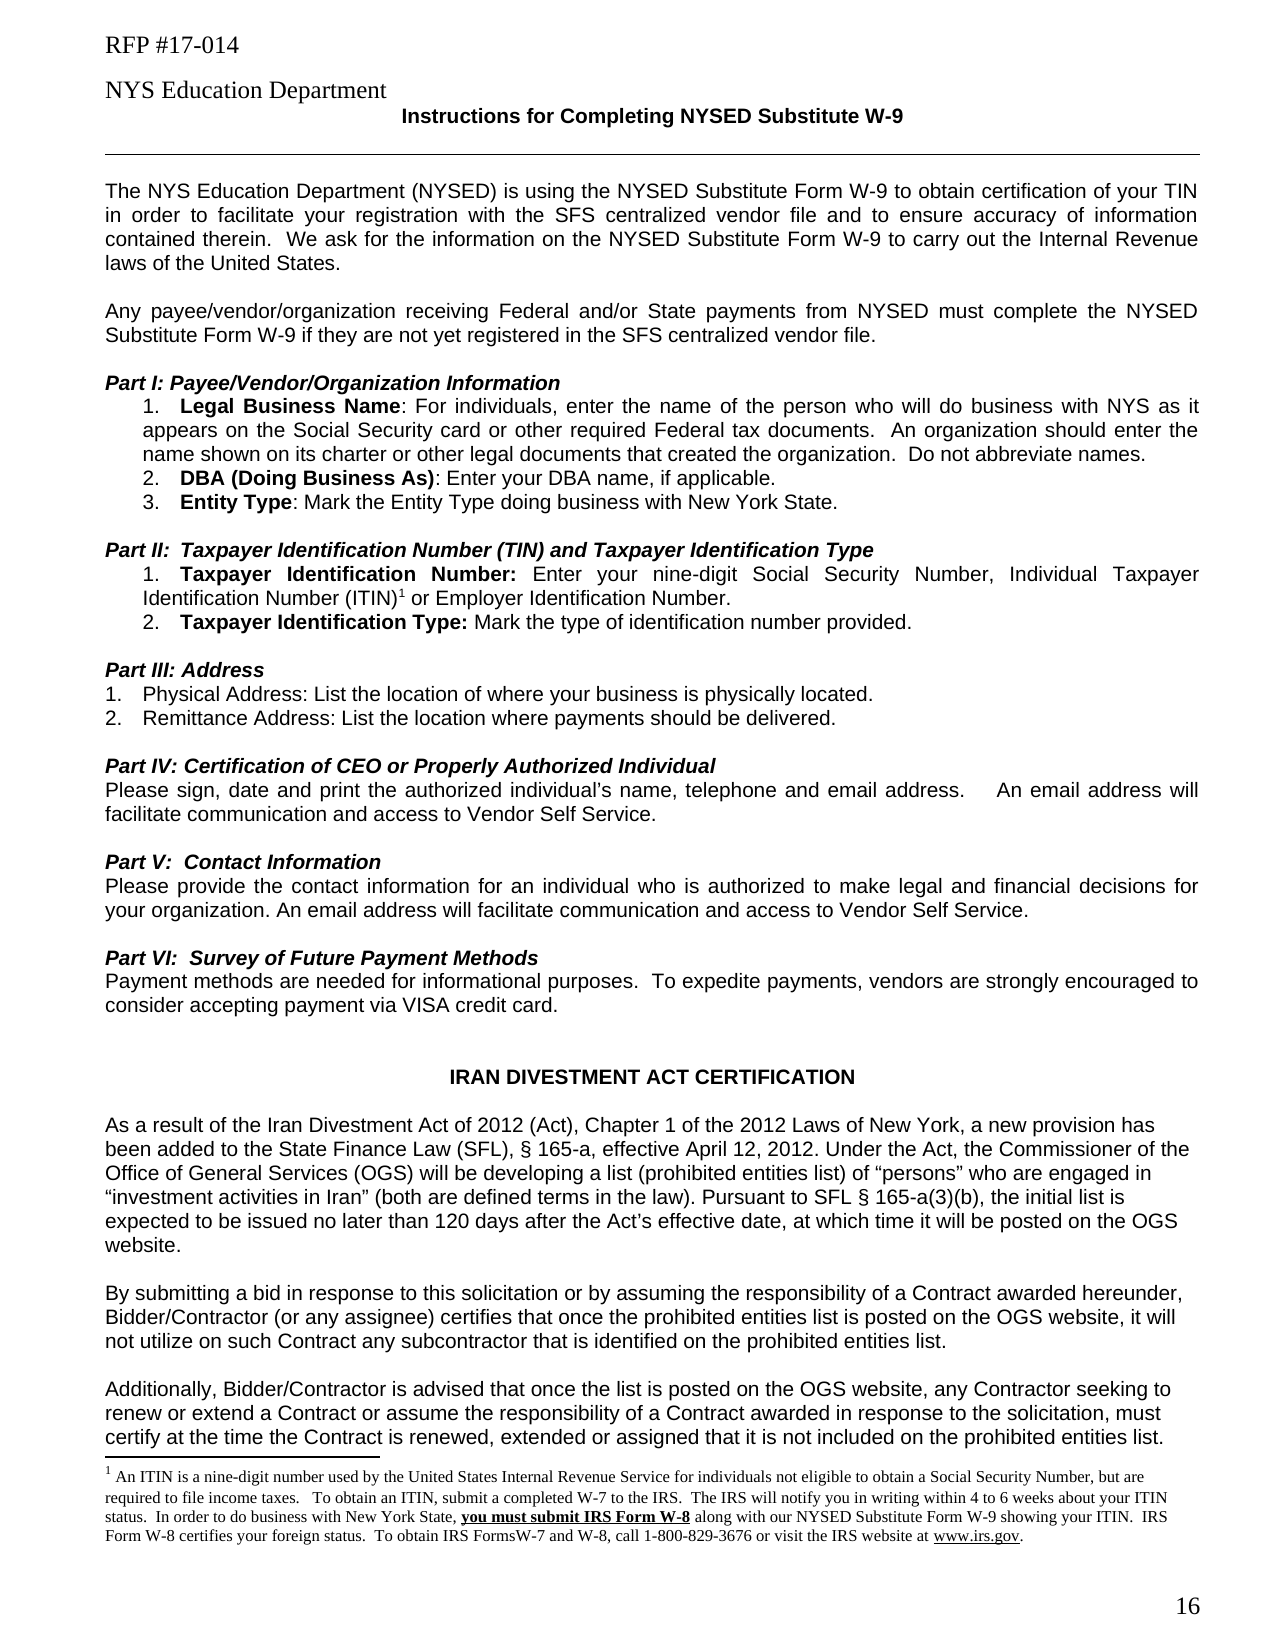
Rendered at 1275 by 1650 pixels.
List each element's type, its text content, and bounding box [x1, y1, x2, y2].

text IRAN DIVESTMENT ACT CERTIFICATION [105, 1065, 1200, 1089]
text By submitting a bid in response to this solicitation or by assuming the responsibility of a Contract awarded hereunder, Bidder/Contractor (or any assignee) certifies that once the prohibited entities list is posted on the OGS website, it will not utilize on such Contract any subcontractor that is identified on the prohibited entities list. [105, 1281, 1200, 1353]
text Part V: Contact Information [105, 849, 1200, 873]
text As a result of the Iran Divestment Act of 2012 (Act), Chapter 1 of the 2012 Laws of New York, a new provision has been added to the State Finance Law (SFL), § 165-a, effective April 12, 2012. Under the Act, the Commissioner of the Office of General Services (OGS) will be developing a list (prohibited entities list) of “persons” who are engaged in “investment activities in Iran” (both are defined terms in the law). Pursuant to SFL § 165-a(3)(b), the initial list is expected to be issued no later than 120 days after the Act’s effective date, at which time it will be posted on the OGS website. [105, 1113, 1200, 1257]
text Part II: Taxpayer Identification Number (TIN) and Taxpayer Identification Type [105, 538, 1200, 562]
text NYS Education Department [105, 75, 1200, 104]
text Instructions for Completing NYSED Substitute W-9 [105, 104, 1200, 128]
text Please provide the contact information for an individual who is authorized to make legal and financial decisions for your organization. An email address will facilitate communication and access to Vendor Self Service. [105, 873, 1200, 921]
list Physical Address: List the location of where your business is physically located. [105, 682, 1200, 706]
text Part I: Payee/Vendor/Organization Information [105, 370, 1200, 394]
list Legal Business Name: For individuals, enter the name of the person who will do business with NYS as it appears on the Social Security card or other required Federal tax documents. An organization should enter the name shown on its charter or other legal documents that created the organization. Do not abbreviate names. [142, 394, 1200, 466]
list Taxpayer Identification Number: Enter your nine-digit Social Security Number, Individual Taxpayer Identification Number (ITIN) or Employer Identification Number. [142, 562, 1200, 610]
text The NYS Education Department (NYSED) is using the NYSED Substitute Form W-9 to obtain certification of your TIN in order to facilitate your registration with the SFS centralized vendor file and to ensure accuracy of information contained therein. We ask for the information on the NYSED Substitute Form W-9 to carry out the Internal Revenue laws of the United States. [105, 179, 1200, 274]
text Part VI: Survey of Future Payment Methods [105, 945, 1200, 969]
list Entity Type: Mark the Entity Type doing business with New York State. [142, 490, 1200, 514]
text Payment methods are needed for informational purposes. To expedite payments, vendors are strongly encouraged to consider accepting payment via VISA credit card. [105, 969, 1200, 1017]
text Part III: Address [105, 658, 1200, 682]
list DBA (Doing Business As): Enter your DBA name, if applicable. [142, 466, 1200, 490]
text Any payee/vendor/organization receiving Federal and/or State payments from NYSED must complete the NYSED Substitute Form W-9 if they are not yet registered in the SFS centralized vendor file. [105, 298, 1200, 346]
text Part IV: Certification of CEO or Properly Authorized Individual [105, 754, 1200, 778]
list Remittance Address: List the location where payments should be delivered. [105, 706, 1200, 730]
text Please sign, date and print the authorized individual’s name, telephone and email address. An email address will facilitate communication and access to Vendor Self Service. [105, 778, 1200, 826]
text Additionally, Bidder/Contractor is advised that once the list is posted on the OGS website, any Contractor seeking to renew or extend a Contract or assume the responsibility of a Contract awarded in response to the solicitation, must certify at the time the Contract is renewed, extended or assigned that it is not included on the prohibited entities list. [105, 1377, 1200, 1448]
list Taxpayer Identification Type: Mark the type of identification number provided. [142, 610, 1200, 634]
